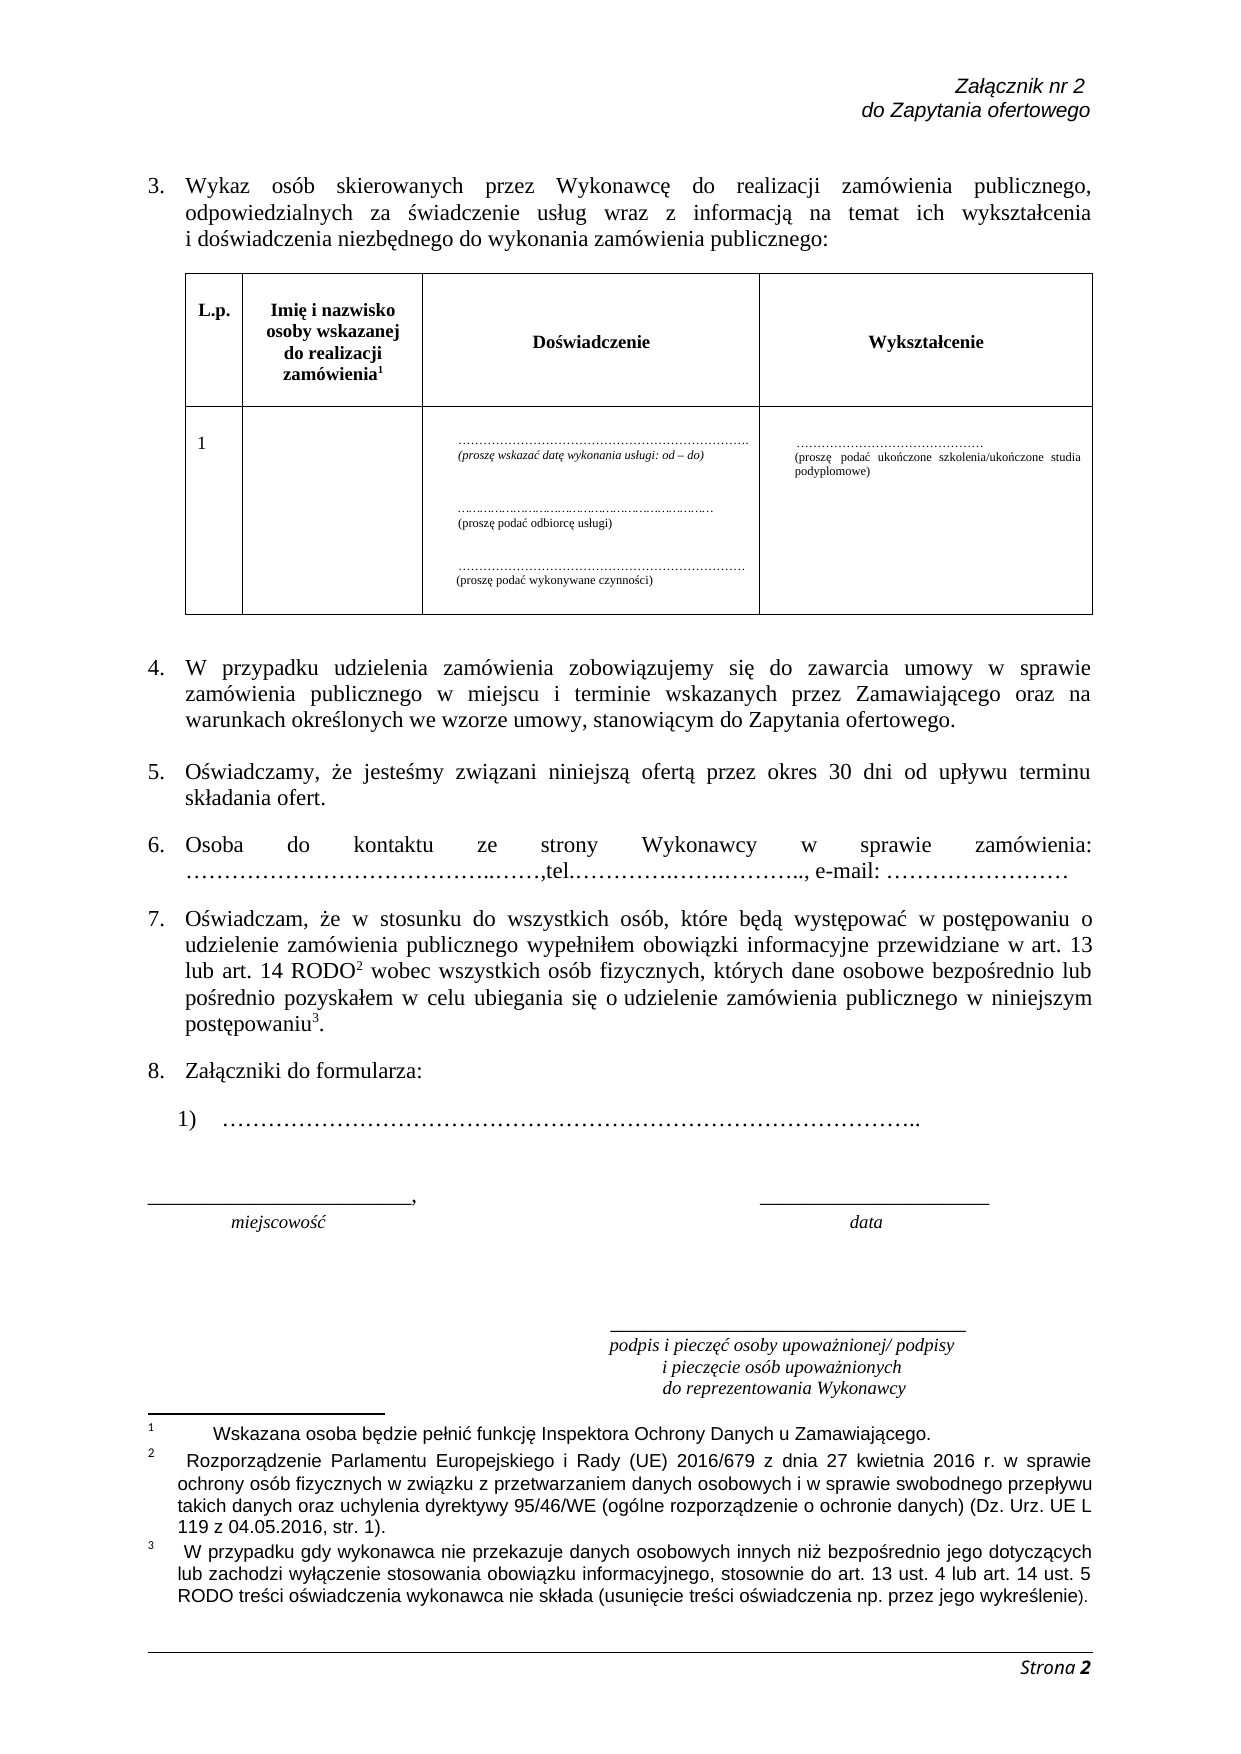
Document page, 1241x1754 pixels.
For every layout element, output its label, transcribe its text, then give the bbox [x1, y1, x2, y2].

text _______________________, ____________________ [148, 1181, 1093, 1207]
list Oświadczamy, że jesteśmy związani niniejszą ofertą przez okres 30 dni od upływu terminu składania ofert. [148, 758, 1093, 810]
table_cell 1 [186, 407, 242, 614]
list Wykaz osób skierowanych przez Wykonawcę do realizacji zamówienia publicznego, odpowiedzialnych za świadczenie usług wraz z informacją na temat ich wykształcenia i doświadczenia niezbędnego do wykonania zamówienia publicznego: [148, 173, 1093, 252]
table_header Doświadczenie [423, 274, 759, 406]
table_cell ……………………………………………………………. (proszę wskazać datę wykonania usługi: od – do) …………………………………………………………… (proszę podać odbiorcę usługi) …………………………………………………………… (proszę podać wykonywane czynności) [423, 407, 759, 614]
list W przypadku udzielenia zamówienia zobowiązujemy się do zawarcia umowy w sprawie zamówienia publicznego w miejscu i terminie wskazanych przez Zamawiającego oraz na warunkach określonych we wzorze umowy, stanowiącym do Zapytania ofertowego. [148, 654, 1093, 733]
list Osoba do kontaktu ze strony Wykonawcy w sprawie zamówienia: …………………………………..……,tel.………….…….……….., e-mail: …………………… [148, 831, 1093, 884]
text miejscowość data [148, 1211, 1093, 1233]
list Oświadczam, że w stosunku do wszystkich osób, które będą występować w postępowaniu o udzielenie zamówienia publicznego wypełniłem obowiązki informacyjne przewidziane w art. 13 lub art. 14 RODO wobec wszystkich osób fizycznych, których dane osobowe bezpośrednio lub pośrednio pozyskałem w celu ubiegania się o udzielenie zamówienia publicznego w niniejszym postępowaniu. [148, 905, 1093, 1037]
table_header L.p. [186, 274, 242, 406]
text i pieczęcie osób upoważnionych [148, 1356, 1093, 1377]
table_header Wykształcenie [760, 274, 1092, 406]
table_cell [243, 407, 422, 614]
list Załączniki do formularza: [148, 1057, 1093, 1084]
table_header Imię i nazwisko osoby wskazanej do realizacji zamówienia [243, 274, 422, 406]
text _______________________________ [148, 1308, 1093, 1334]
list ……………………………………………………………………………….. [177, 1104, 1093, 1131]
text do reprezentowania Wykonawcy [148, 1377, 1093, 1399]
text podpis i pieczęć osoby upoważnionej/ podpisy [148, 1334, 1093, 1356]
table_cell ……………………………………… (proszę podać ukończone szkolenia/ukończone studia podyplomowe) [760, 407, 1092, 614]
